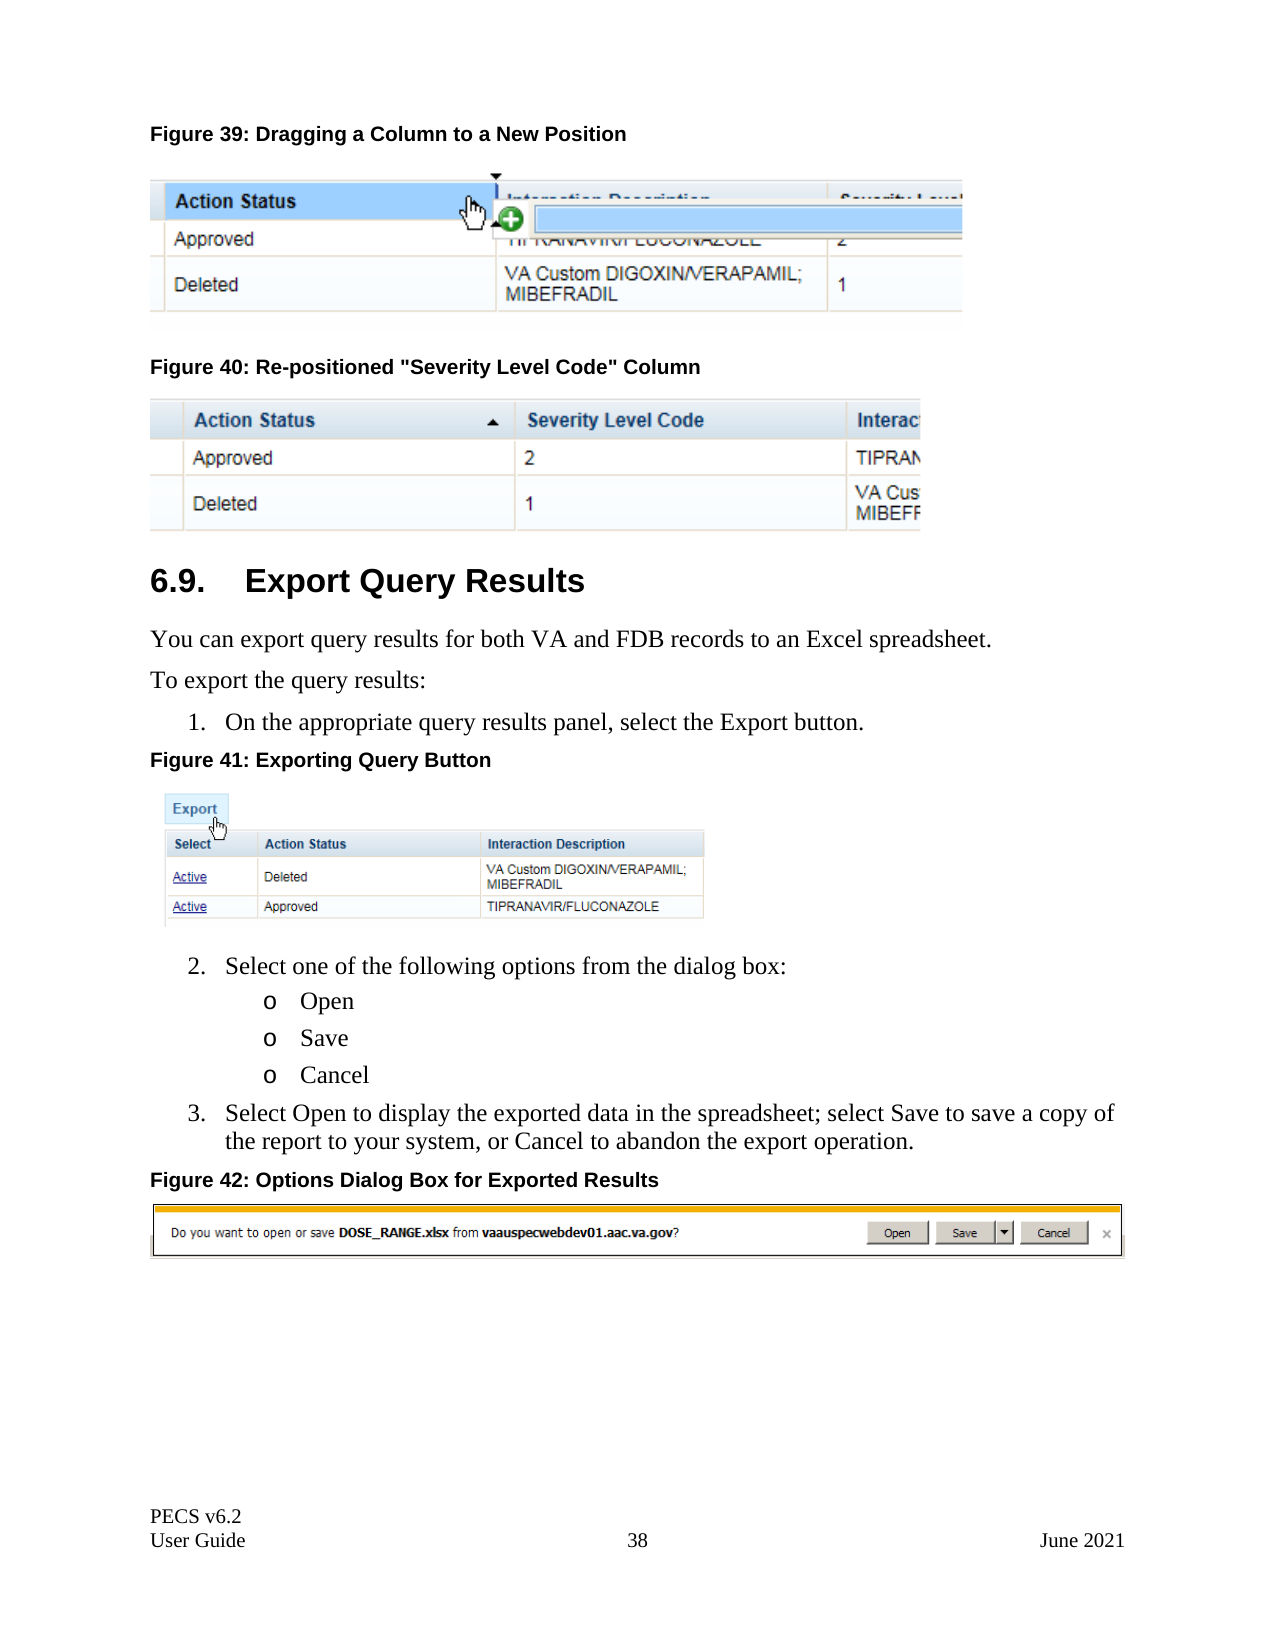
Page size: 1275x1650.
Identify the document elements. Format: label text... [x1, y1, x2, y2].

list On the appropriate query results panel, select the Export button. [187, 707, 1125, 736]
picture [150, 784, 705, 927]
text Select Open to display the exported data in the spreadsheet; select Save to save a copy of the report to your system, or Cancel to abandon the export operation. [187, 1098, 1125, 1155]
picture [150, 1204, 1125, 1259]
subtitle Export Query Results [150, 561, 1125, 599]
list Cancel [262, 1061, 1125, 1091]
text Select one of the following options from the dialog box: [187, 951, 1125, 980]
text Figure 40: Re-positioned "Severity Level Code" Column [150, 355, 1125, 379]
text You can export query results for both VA and FDB records to an Excel spreadsheet. [150, 624, 1125, 653]
list Open [262, 986, 1125, 1017]
text Figure 41: Exporting Query Button [150, 748, 1125, 772]
text To export the query results: [150, 666, 1125, 694]
list Save [262, 1023, 1125, 1054]
picture [150, 158, 963, 331]
text Figure 42: Options Dialog Box for Exported Results [150, 1168, 1125, 1192]
picture [150, 391, 921, 536]
text Figure 39: Dragging a Column to a New Position [150, 122, 1125, 146]
